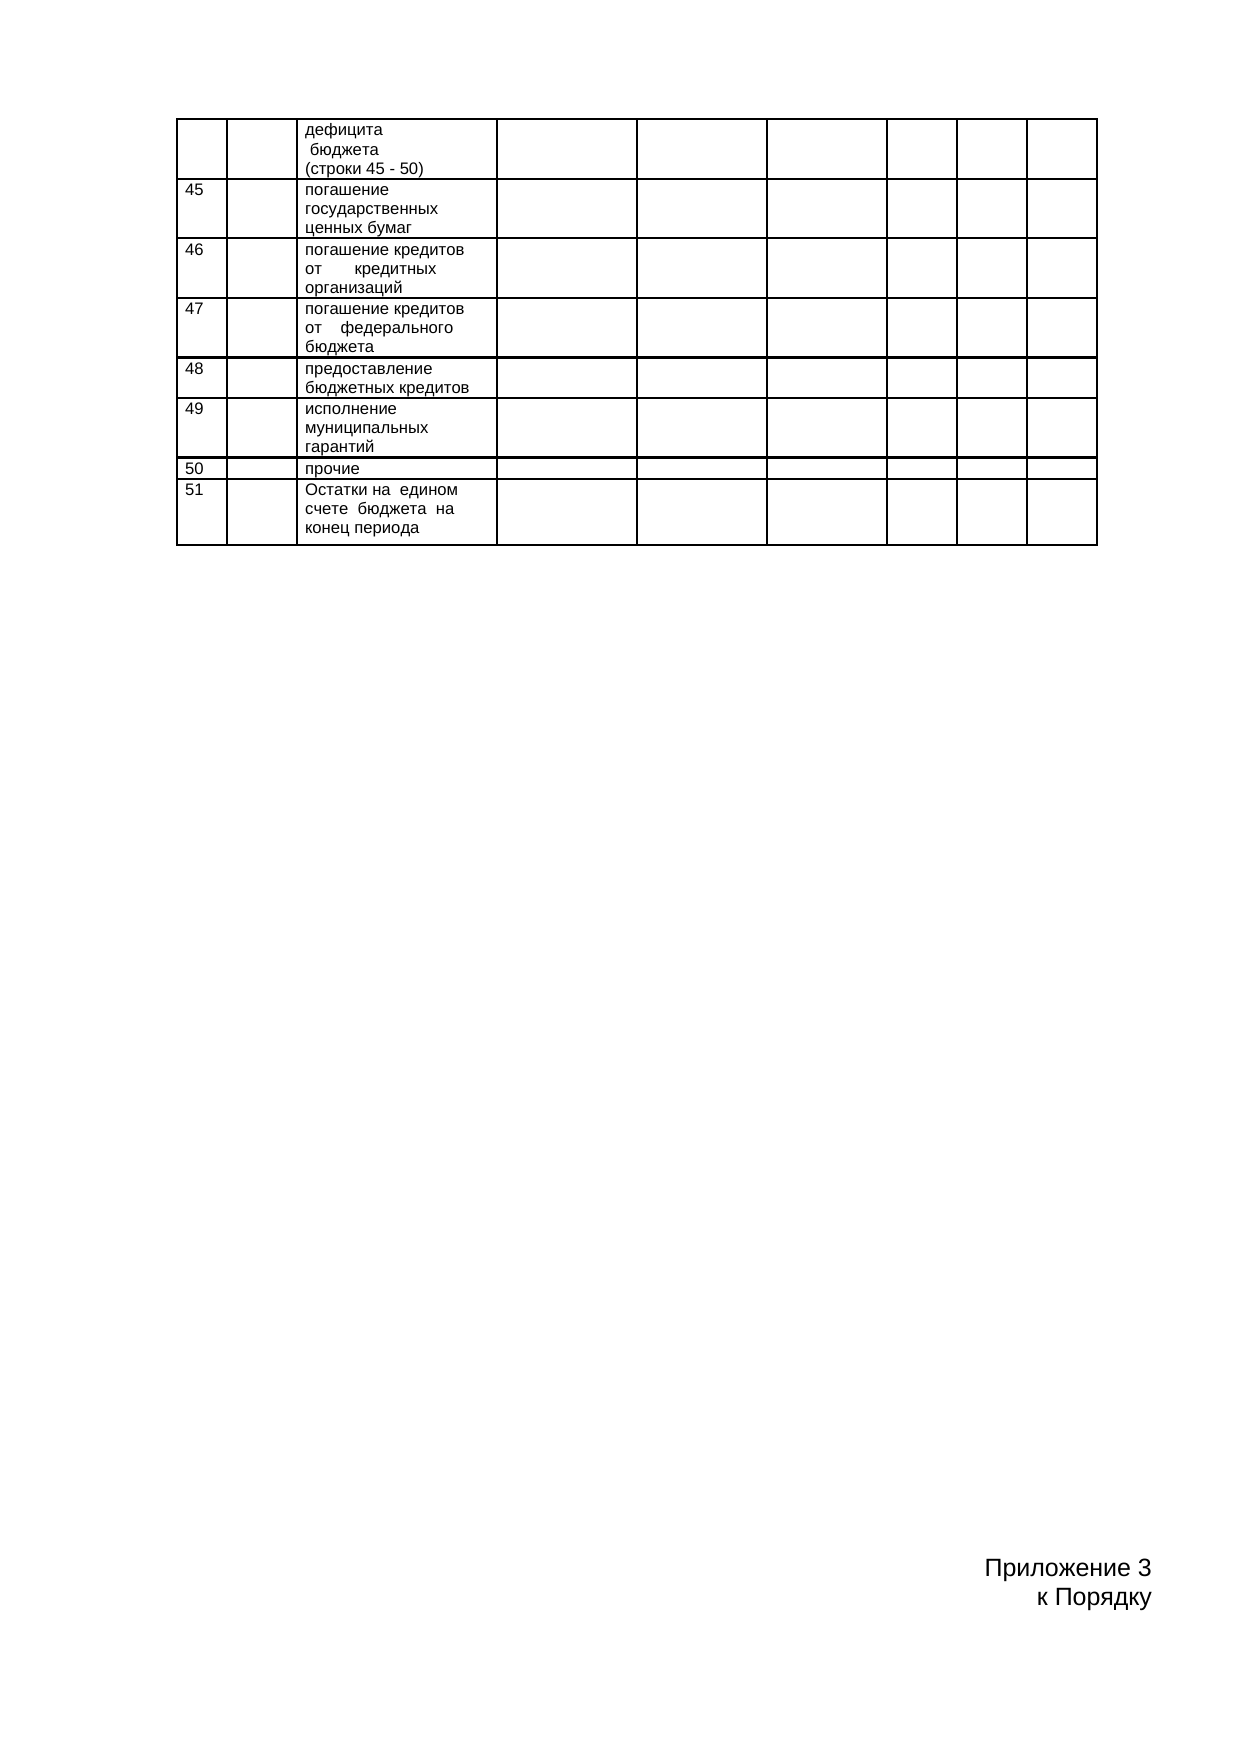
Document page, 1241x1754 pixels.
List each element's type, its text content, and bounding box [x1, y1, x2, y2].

table_cell [498, 459, 636, 478]
table_cell [638, 399, 766, 456]
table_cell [298, 120, 496, 178]
table_cell [888, 180, 956, 237]
table_cell [1028, 120, 1096, 178]
table_cell [638, 180, 766, 237]
table_cell [768, 399, 886, 456]
table_cell [888, 299, 956, 356]
table_cell [498, 120, 636, 178]
table_cell 50 [178, 459, 226, 478]
table_cell 46 [178, 239, 226, 297]
table_cell предоставление бюджетных кредитов [298, 359, 496, 397]
table_cell 51 [178, 480, 226, 544]
table_cell [768, 299, 886, 356]
table_cell [498, 399, 636, 456]
table_cell [768, 480, 886, 544]
table_cell 47 [178, 299, 226, 356]
table_cell [888, 480, 956, 544]
table_cell [958, 299, 1026, 356]
table_cell [958, 399, 1026, 456]
table_cell 48 [178, 359, 226, 397]
table_cell [888, 359, 956, 397]
table_cell [958, 459, 1026, 478]
table_cell 44 [178, 120, 226, 178]
table_cell [228, 299, 296, 356]
table_cell Остатки на едином счете бюджета на конец периода [298, 480, 496, 544]
table_cell [638, 239, 766, 297]
table_cell [1028, 359, 1096, 397]
table_cell [1028, 299, 1096, 356]
table_cell [958, 480, 1026, 544]
table_cell погашение кредитов от кредитных организаций [298, 239, 496, 297]
table_cell [768, 359, 886, 397]
table_cell [228, 480, 296, 544]
table_cell [228, 359, 296, 397]
table_cell [768, 180, 886, 237]
table_cell прочие [298, 459, 496, 478]
table_cell [228, 399, 296, 456]
table_cell [1028, 239, 1096, 297]
table_cell [958, 180, 1026, 237]
table_cell [498, 299, 636, 356]
table_cell [958, 239, 1026, 297]
table_cell 45 [178, 180, 226, 237]
table_cell [1028, 180, 1096, 237]
table_cell [1028, 480, 1096, 544]
table_cell [638, 120, 766, 178]
table_cell [638, 480, 766, 544]
text к Порядку [177, 1581, 1152, 1610]
table_cell [888, 459, 956, 478]
table_cell [958, 120, 1026, 178]
table_cell [888, 120, 956, 178]
table_cell [498, 480, 636, 544]
table_cell [228, 180, 296, 237]
table_cell погашение государственных ценных бумаг [298, 180, 496, 237]
table_cell [638, 459, 766, 478]
table_cell [498, 359, 636, 397]
table_cell [958, 359, 1026, 397]
table_cell [768, 459, 886, 478]
table_cell [768, 120, 886, 178]
table_cell [888, 239, 956, 297]
table_cell [888, 399, 956, 456]
text Приложение 3 [177, 1553, 1152, 1581]
table_cell исполнение муниципальных гарантий [298, 399, 496, 456]
table_cell [1028, 399, 1096, 456]
table_cell [1028, 459, 1096, 478]
table_cell 49 [178, 399, 226, 456]
table_cell [498, 239, 636, 297]
table_cell [228, 459, 296, 478]
table_cell [638, 359, 766, 397]
table_cell [228, 120, 296, 178]
table_cell [498, 180, 636, 237]
table_cell погашение кредитов от федерального бюджета [298, 299, 496, 356]
table_cell [768, 239, 886, 297]
table_cell [228, 239, 296, 297]
table_cell [638, 299, 766, 356]
